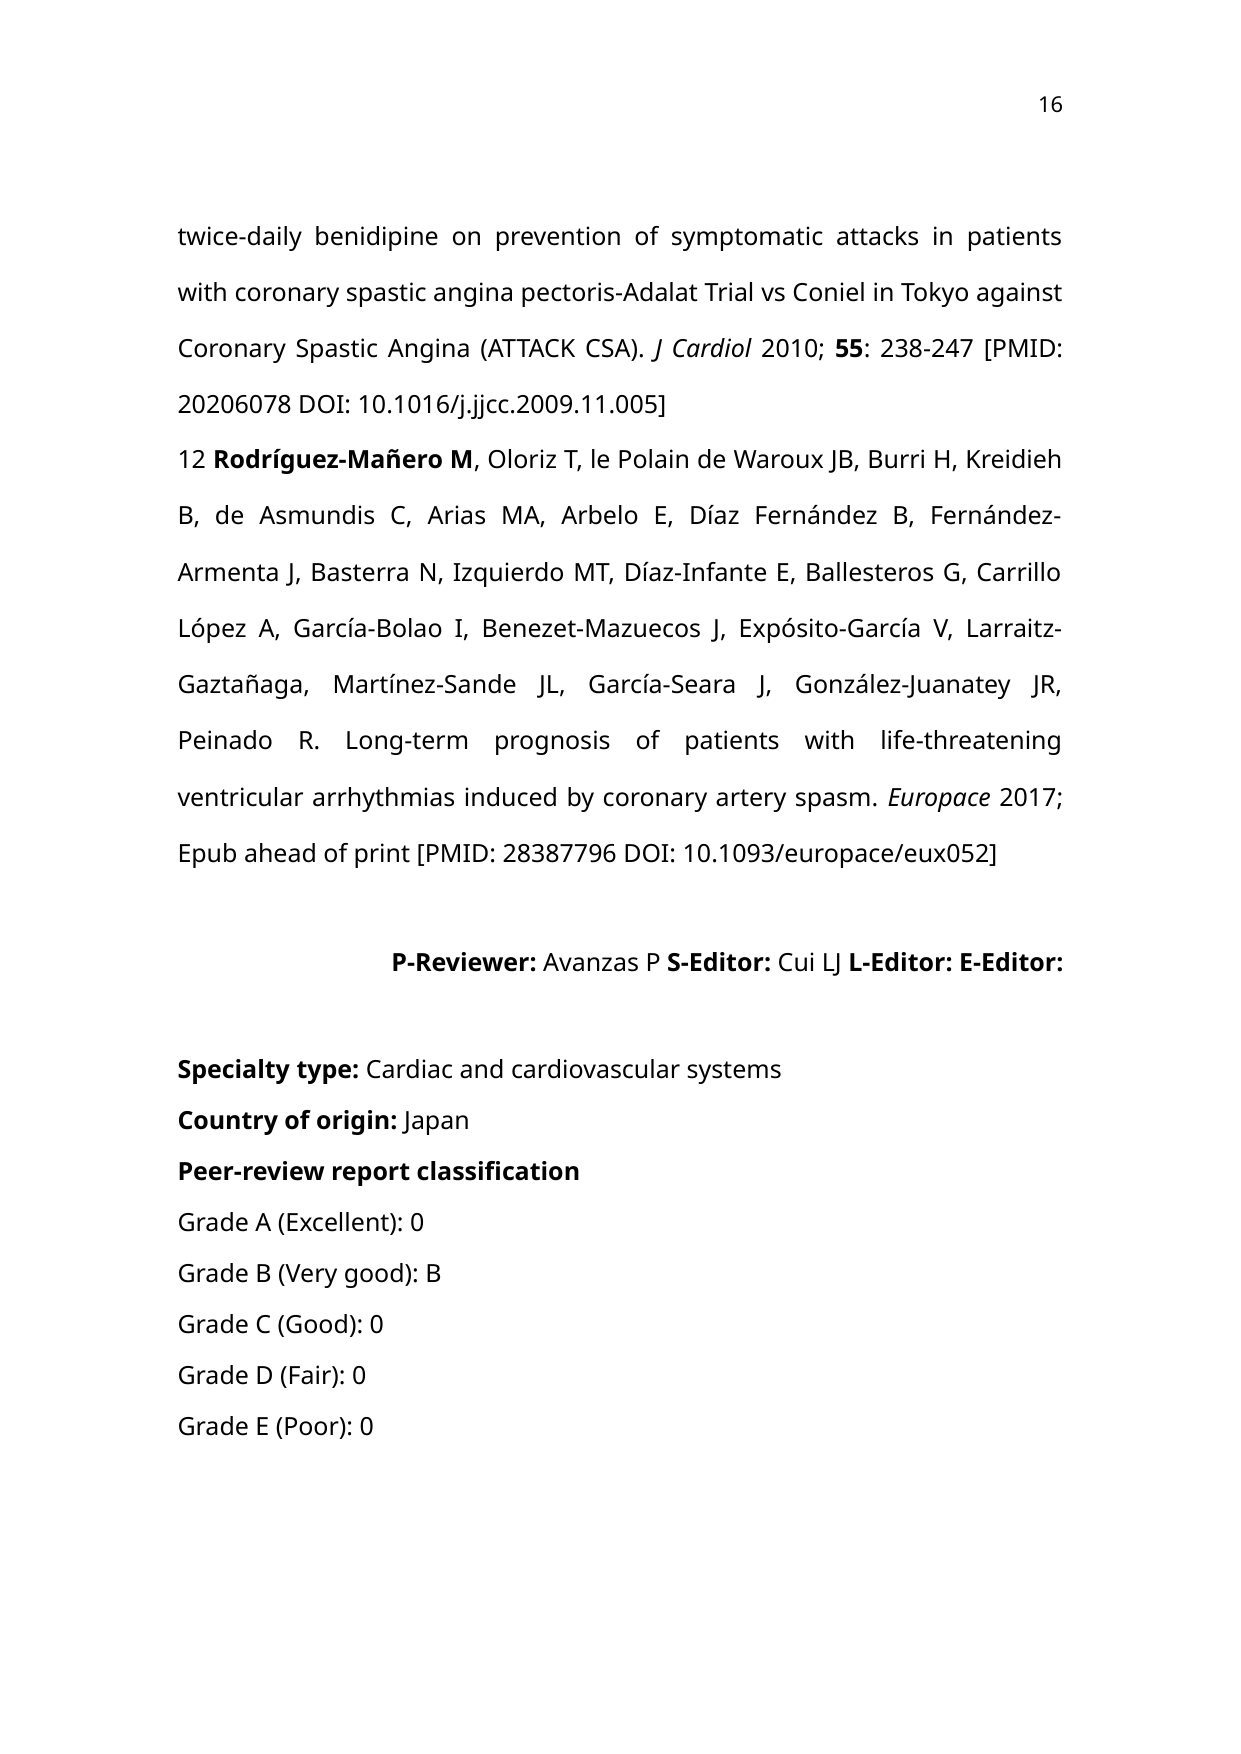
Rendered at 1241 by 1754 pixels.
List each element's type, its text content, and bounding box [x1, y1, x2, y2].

text Grade C (Good): 0 [177, 1307, 1063, 1341]
text Grade E (Poor): 0 [177, 1409, 1063, 1443]
text Specialty type: Cardiac and cardiovascular systems [177, 1052, 1063, 1086]
text Grade B (Very good): B [177, 1256, 1063, 1290]
text Grade A (Excellent): 0 [177, 1205, 1063, 1239]
text Country of origin: Japan [177, 1103, 1063, 1137]
text Peer-review report classification [177, 1154, 1063, 1188]
text P-Reviewer: Avanzas P S-Editor: Cui LJ L-Editor: E-Editor: [177, 943, 1063, 980]
text 12 Rodríguez-Mañero M, Oloriz T, le Polain de Waroux JB, Burri H, Kreidieh B, de Asmundis C, Arias MA, Arbelo E, Díaz Fernández B, Fernández-Armenta J, Basterra N, Izquierdo MT, Díaz-Infante E, Ballesteros G, Carrillo López A, García-Bolao I, Benezet-Mazuecos J, Expósito-García V, Larraitz-Gaztañaga, Martínez-Sande JL, García-Seara J, González-Juanatey JR, Peinado R. Long-term prognosis of patients with life-threatening ventricular arrhythmias induced by coronary artery spasm. Europace 2017; Epub ahead of print [PMID: 28387796 DOI: 10.1093/europace/eux052] [177, 440, 1063, 871]
text Grade D (Fair): 0 [177, 1358, 1063, 1392]
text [177, 217, 1063, 423]
